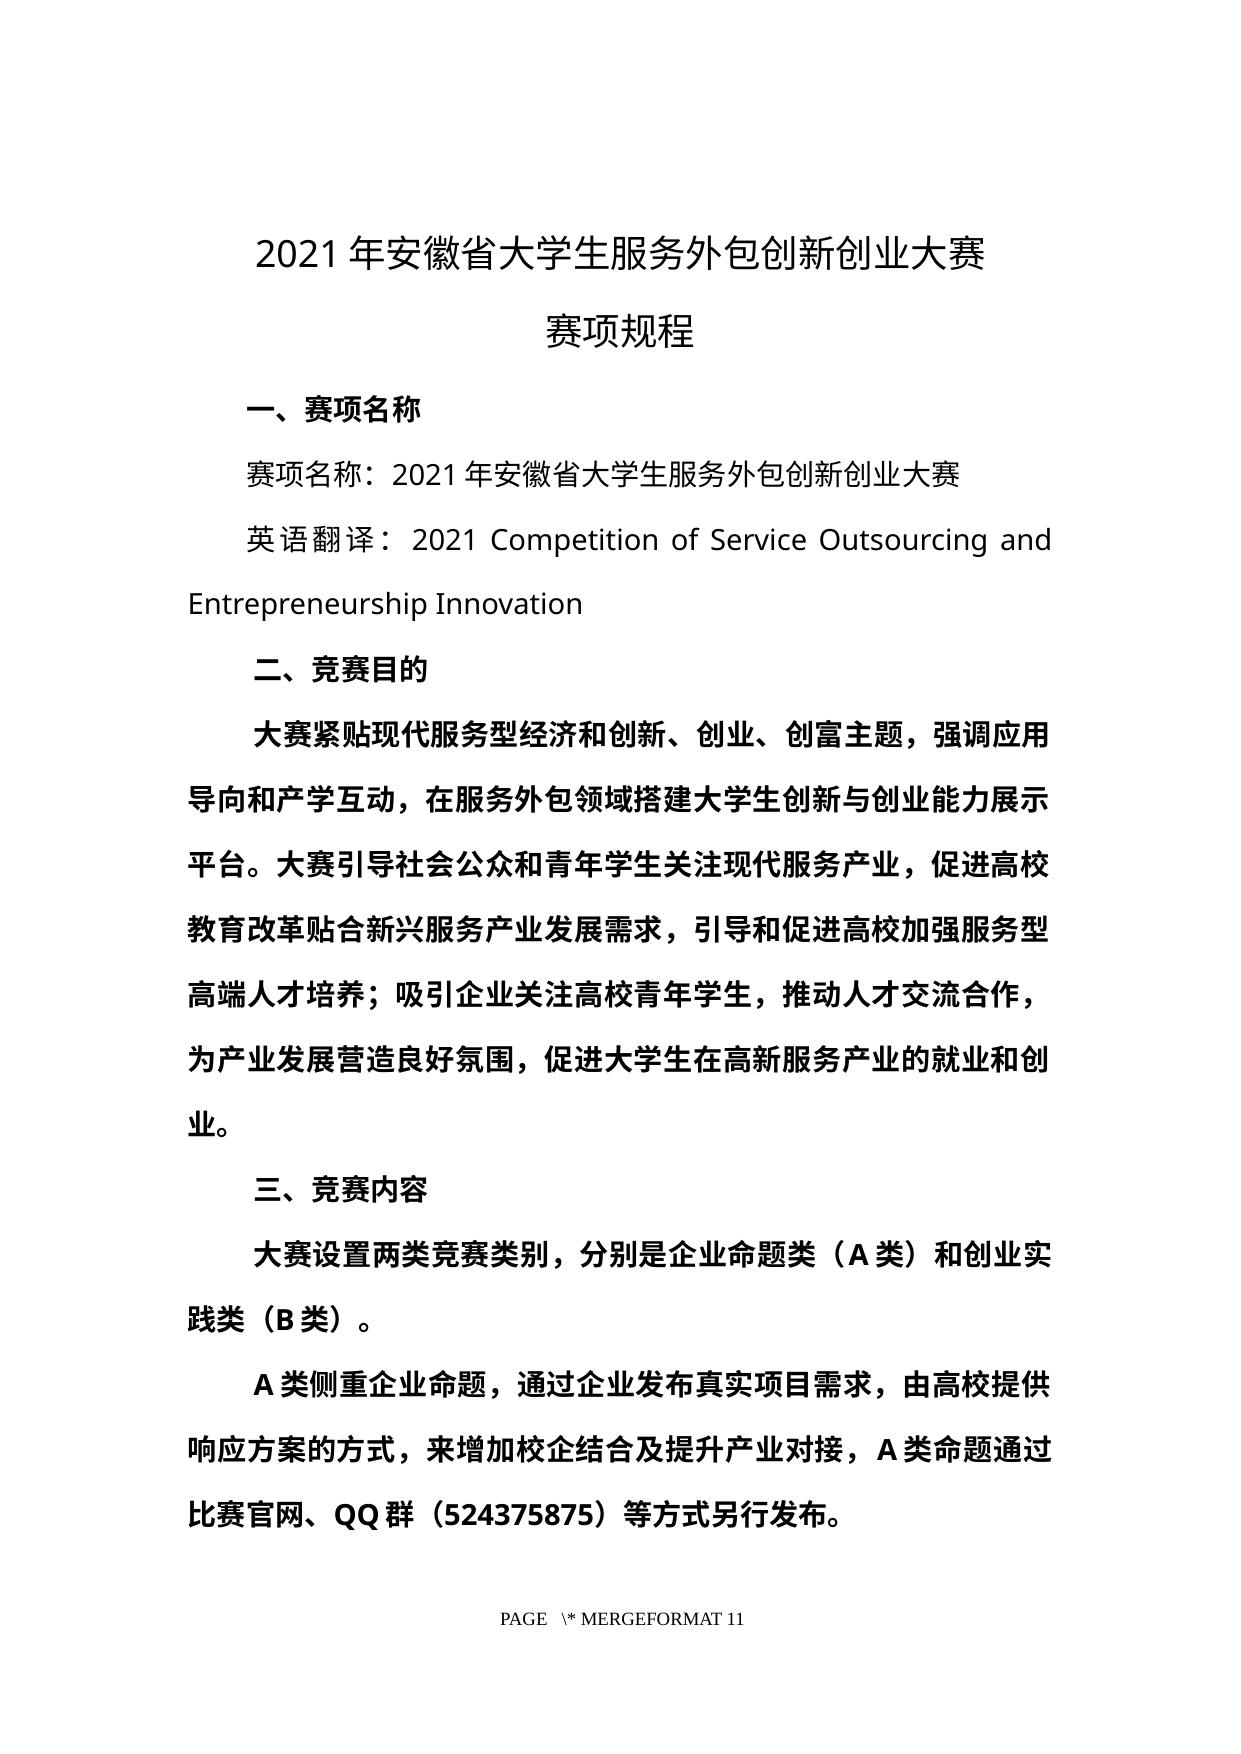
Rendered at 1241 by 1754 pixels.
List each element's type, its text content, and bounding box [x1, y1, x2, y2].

text 大赛紧贴现代服务型经济和创新、创业、创富主题，强调应用导向和产学互动，在服务外包领域搭建大学生创新与创业能力展示平台。大赛引导社会公众和青年学生关注现代服务产业，促进高校教育改革贴合新兴服务产业发展需求，引导和促进高校加强服务型高端人才培养；吸引企业关注高校青年学生，推动人才交流合作，为产业发展营造良好氛围，促进大学生在高新服务产业的就业和创业。 [187, 700, 1053, 1155]
text 赛项规程 [187, 297, 1053, 362]
text 2021年安徽省大学生服务外包创新创业大赛 [187, 218, 1053, 283]
text 一、赛项名称 [187, 375, 1053, 440]
text A类侧重企业命题，通过企业发布真实项目需求，由高校提供响应方案的方式，来增加校企结合及提升产业对接，A类命题通过比赛官网、QQ群（524375875）等方式另行发布。 [187, 1350, 1053, 1545]
text 大赛设置两类竞赛类别，分别是企业命题类（A类）和创业实践类（B类）。 [187, 1220, 1053, 1350]
text 二、竞赛目的 [187, 635, 1053, 700]
text 英语翻译：2021 Competition of Service Outsourcing and Entrepreneurship Innovation [187, 505, 1053, 635]
text 三、竞赛内容 [187, 1155, 1053, 1220]
text 赛项名称：2021年安徽省大学生服务外包创新创业大赛 [187, 440, 1053, 505]
